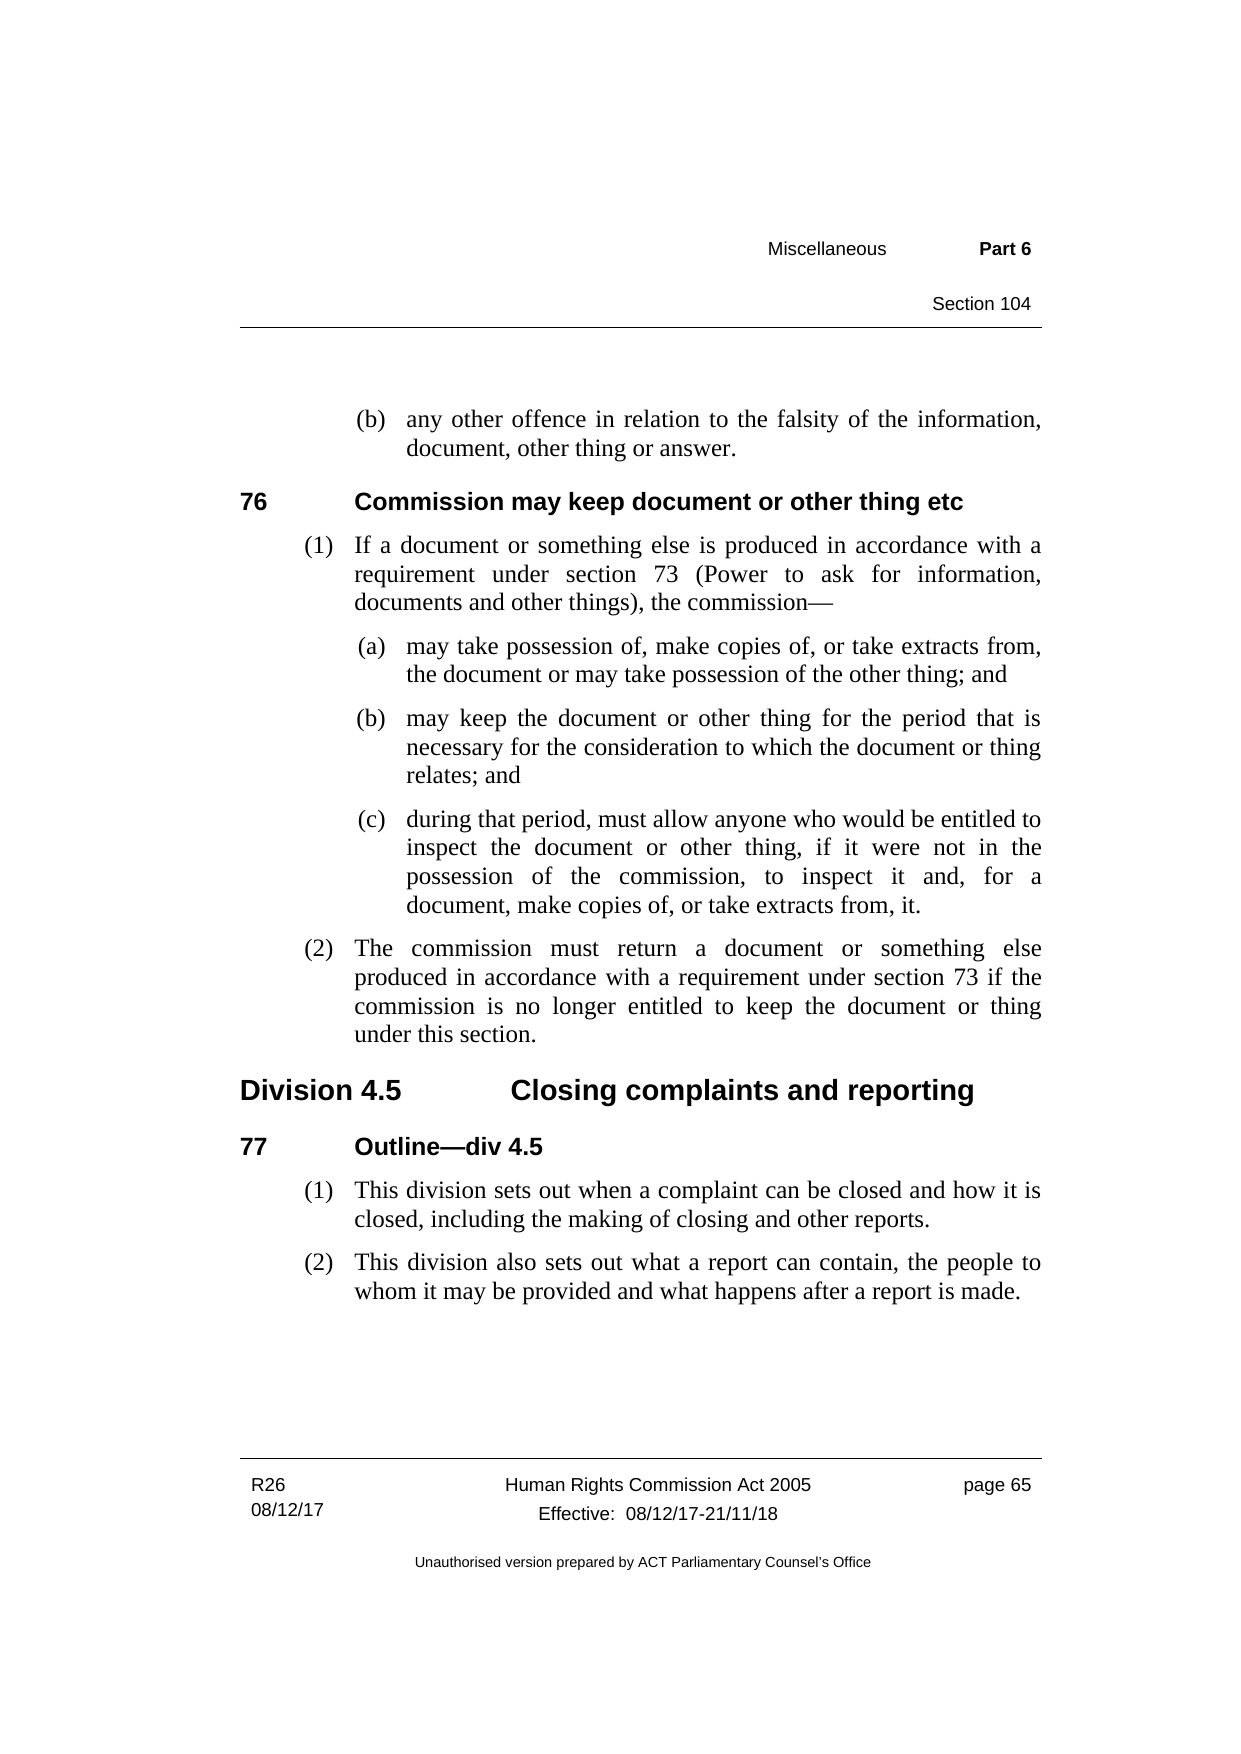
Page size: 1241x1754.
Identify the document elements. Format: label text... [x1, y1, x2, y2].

text (2) The commission must return a document or something else produced in accordance with a requirement under section 73 if the commission is no longer entitled to keep the document or thing under this section. [239, 933, 1042, 1048]
text (a) may take possession of, make copies of, or take extracts from, the document or may take possession of the other thing; and [239, 631, 1042, 688]
text (b) may keep the document or other thing for the period that is necessary for the consideration to which the document or thing relates; and [239, 703, 1042, 789]
text 77 Outline—div 4.5 [239, 1132, 1042, 1161]
text (1) If a document or something else is produced in accordance with a requirement under section 73 (Power to ask for information, documents and other things), the commission— [239, 530, 1042, 616]
text Division 4.5 Closing complaints and reporting [239, 1073, 1042, 1107]
text (1) This division sets out when a complaint can be closed and how it is closed, including the making of closing and other reports. [239, 1175, 1042, 1233]
text (b) any other offence in relation to the falsity of the information, document, other thing or answer. [239, 404, 1042, 462]
text (c) during that period, must allow anyone who would be entitled to inspect the document or other thing, if it were not in the possession of the commission, to inspect it and, for a document, make copies of, or take extracts from, it. [239, 804, 1042, 919]
text (2) This division also sets out what a report can contain, the people to whom it may be provided and what happens after a report is made. [239, 1247, 1042, 1305]
text 76 Commission may keep document or other thing etc [239, 487, 1042, 515]
